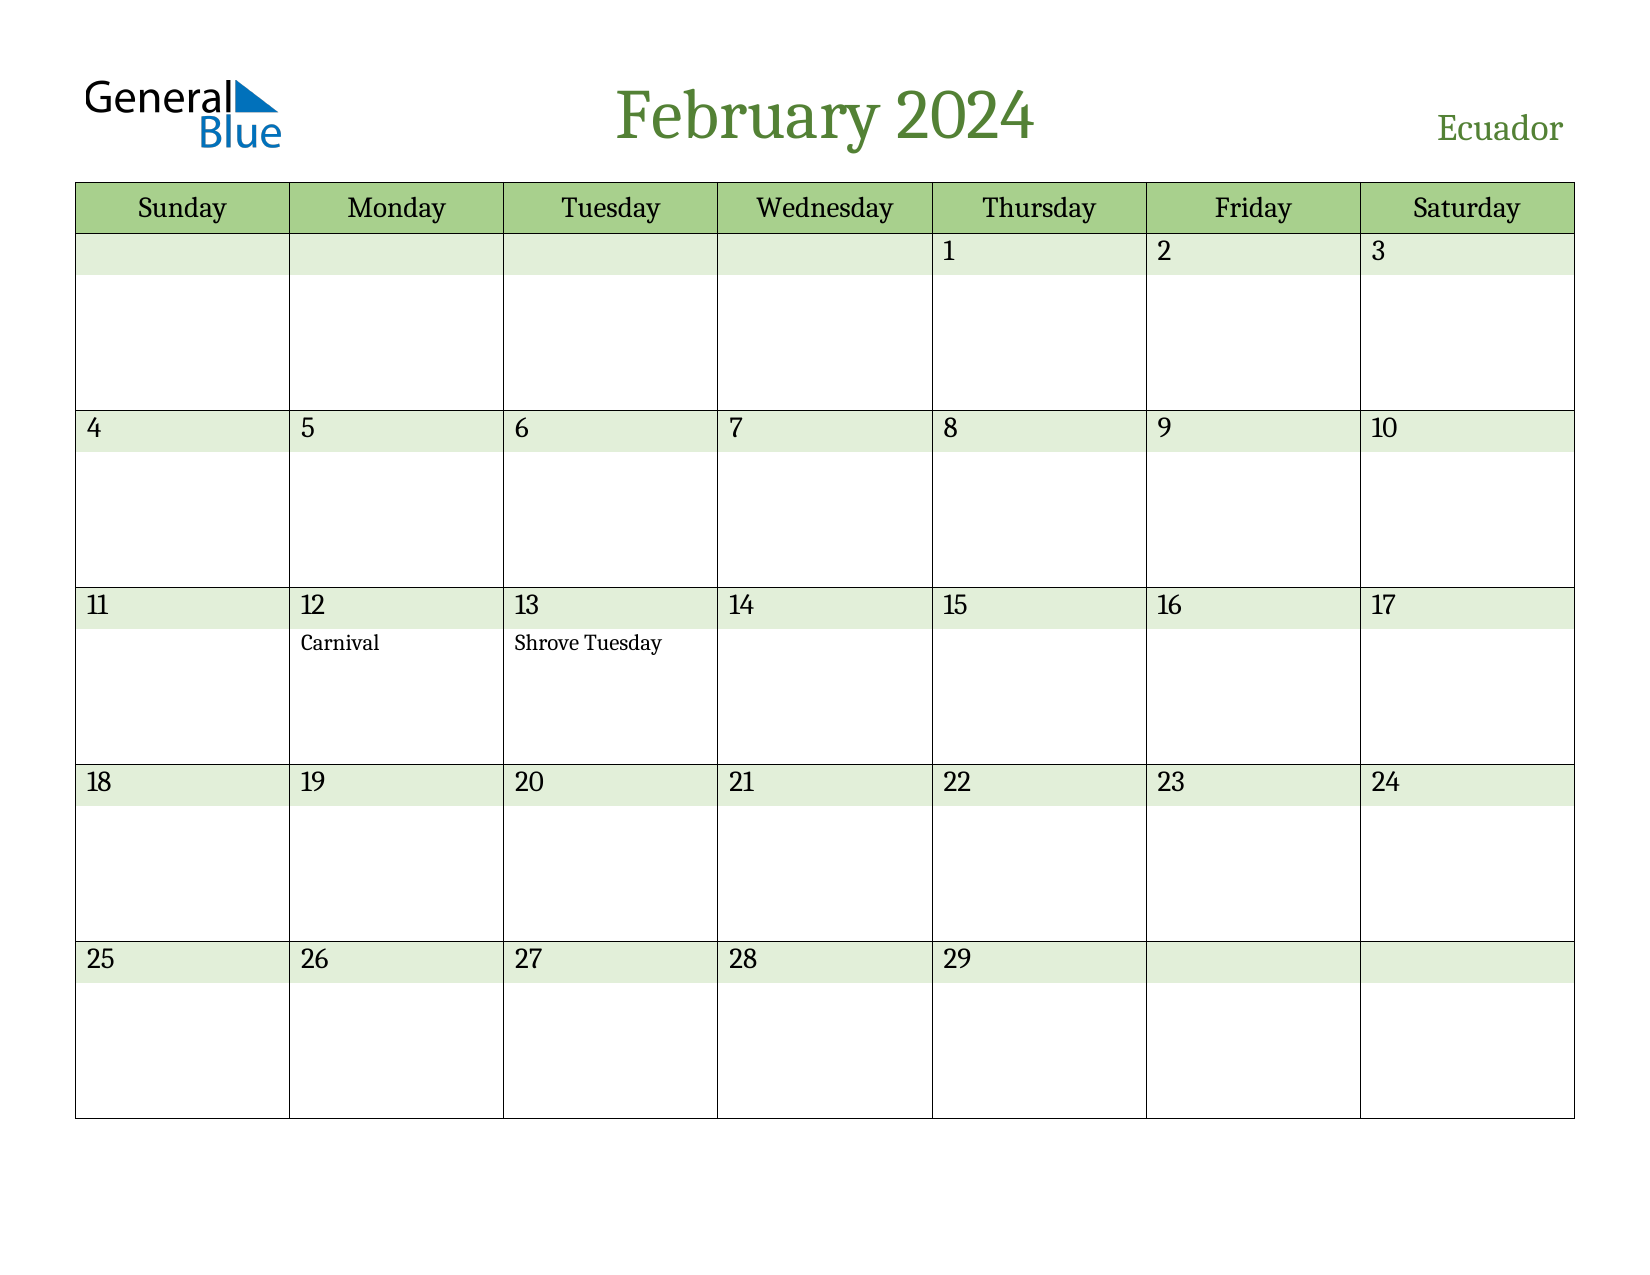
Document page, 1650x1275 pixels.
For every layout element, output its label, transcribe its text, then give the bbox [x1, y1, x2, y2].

table_cell [718, 234, 932, 275]
table_cell 17 [1361, 588, 1574, 629]
table_cell [1361, 452, 1574, 587]
table_cell Carnival [290, 629, 503, 764]
table_cell Thursday [933, 183, 1146, 233]
table_cell 7 [718, 411, 932, 452]
table_cell 10 [1361, 411, 1574, 452]
table_cell 16 [1147, 588, 1360, 629]
table_cell [933, 629, 1146, 764]
table_cell [933, 275, 1146, 410]
picture [86, 80, 281, 148]
table_cell [933, 983, 1146, 1118]
table_cell 9 [1147, 411, 1360, 452]
table_cell 24 [1361, 765, 1574, 806]
table_cell 29 [933, 942, 1146, 983]
table_cell Monday [290, 183, 503, 233]
table_cell 13 [504, 588, 717, 629]
table_cell 26 [290, 942, 503, 983]
table_cell [1361, 275, 1574, 410]
table_cell [1147, 942, 1360, 983]
table_cell [1147, 629, 1360, 764]
table_cell [1361, 806, 1574, 941]
table_cell [718, 275, 932, 410]
table_cell [504, 983, 717, 1118]
table_cell 27 [504, 942, 717, 983]
table_cell [290, 806, 503, 941]
table_cell [718, 806, 932, 941]
table_cell Tuesday [504, 183, 717, 233]
table_header February 2024 [504, 75, 1146, 182]
table_cell 22 [933, 765, 1146, 806]
table_cell [76, 452, 289, 587]
table_cell 15 [933, 588, 1146, 629]
table_cell 12 [290, 588, 503, 629]
table_cell 28 [718, 942, 932, 983]
table_cell 19 [290, 765, 503, 806]
table_cell [718, 452, 932, 587]
table_cell Shrove Tuesday [504, 629, 717, 764]
table_cell 23 [1147, 765, 1360, 806]
table_cell 14 [718, 588, 932, 629]
table_cell [504, 806, 717, 941]
table_cell [1147, 452, 1360, 587]
table_cell Sunday [76, 183, 289, 233]
table_cell [1147, 275, 1360, 410]
table_cell [504, 452, 717, 587]
table_cell [76, 629, 289, 764]
table_cell Wednesday [718, 183, 932, 233]
table_cell Friday [1147, 183, 1360, 233]
table_cell [76, 983, 289, 1118]
table_cell [1147, 806, 1360, 941]
table_cell [1361, 983, 1574, 1118]
table_cell [290, 275, 503, 410]
table_cell [504, 234, 717, 275]
table_cell 1 [933, 234, 1146, 275]
table_cell [504, 275, 717, 410]
table_cell [76, 234, 289, 275]
table_cell 3 [1361, 234, 1574, 275]
table_cell [1147, 983, 1360, 1118]
table_cell [76, 806, 289, 941]
table_cell [933, 806, 1146, 941]
table_cell 6 [504, 411, 717, 452]
table_cell 20 [504, 765, 717, 806]
table_cell [933, 452, 1146, 587]
table_cell 21 [718, 765, 932, 806]
table_cell 25 [76, 942, 289, 983]
table_cell 18 [76, 765, 289, 806]
table_cell 5 [290, 411, 503, 452]
table_cell Saturday [1361, 183, 1574, 233]
table_cell [290, 983, 503, 1118]
table_cell [76, 275, 289, 410]
table_cell 11 [76, 588, 289, 629]
table_cell [718, 629, 932, 764]
table_cell [290, 234, 503, 275]
table_header Ecuador [1146, 75, 1574, 182]
table_cell 8 [933, 411, 1146, 452]
table_cell 2 [1147, 234, 1360, 275]
table_cell [718, 983, 932, 1118]
table_cell [290, 452, 503, 587]
table_cell [1361, 629, 1574, 764]
table_cell 4 [76, 411, 289, 452]
table_cell [1361, 942, 1574, 983]
table_header [76, 75, 503, 182]
